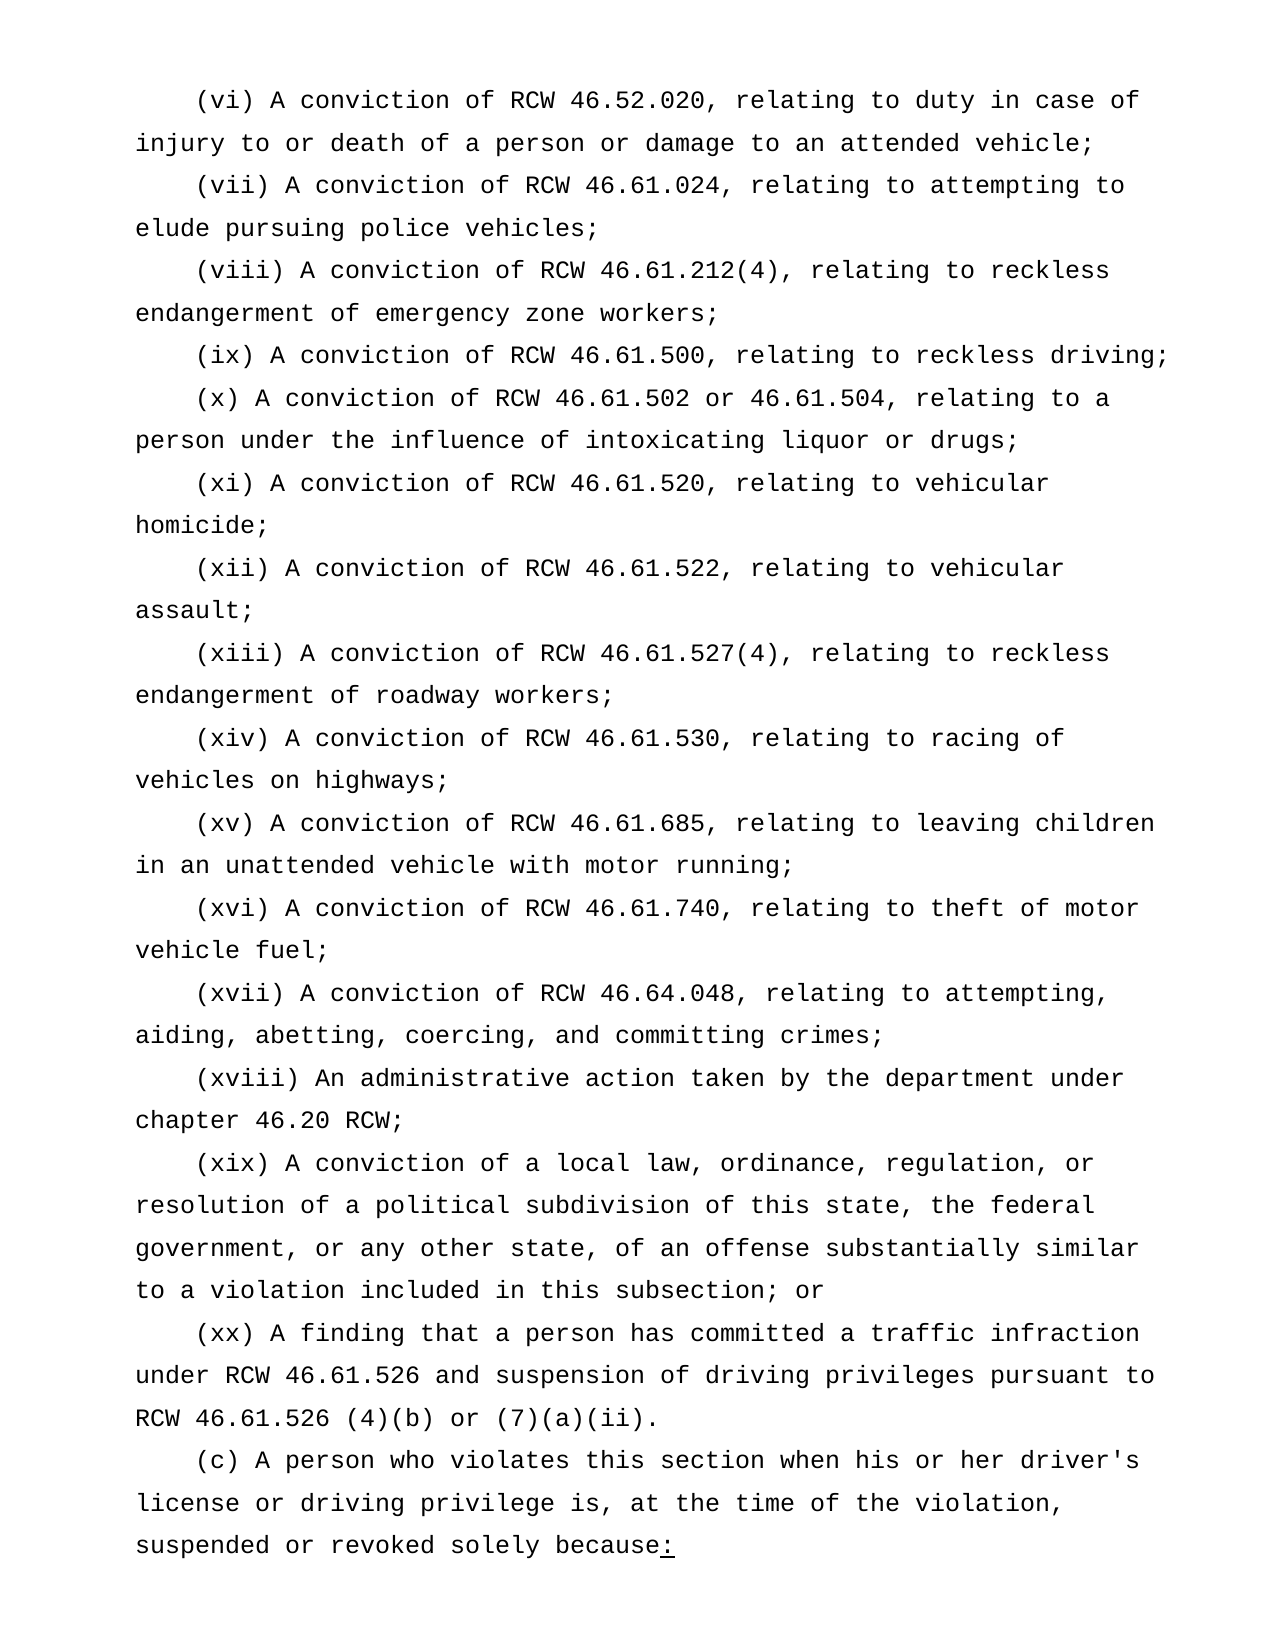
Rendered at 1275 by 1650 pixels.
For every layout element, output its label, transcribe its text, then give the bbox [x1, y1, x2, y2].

text (vi) A conviction of RCW 46.52.020, relating to duty in case of injury to or death of a person or damage to an attended vehicle; [135, 75, 1170, 160]
text (ix) A conviction of RCW 46.61.500, relating to reckless driving; [135, 330, 1170, 372]
text (vii) A conviction of RCW 46.61.024, relating to attempting to elude pursuing police vehicles; [135, 160, 1170, 245]
text (x) A conviction of RCW 46.61.502 or 46.61.504, relating to a person under the influence of intoxicating liquor or drugs; [135, 372, 1170, 457]
text (xvii) A conviction of RCW 46.64.048, relating to attempting, aiding, abetting, coercing, and committing crimes; [135, 967, 1170, 1052]
text (xii) A conviction of RCW 46.61.522, relating to vehicular assault; [135, 542, 1170, 627]
text (xiv) A conviction of RCW 46.61.530, relating to racing of vehicles on highways; [135, 712, 1170, 797]
text (xvi) A conviction of RCW 46.61.740, relating to theft of motor vehicle fuel; [135, 882, 1170, 967]
text (viii) A conviction of RCW 46.61.212(4), relating to reckless endangerment of emergency zone workers; [135, 245, 1170, 330]
text (xi) A conviction of RCW 46.61.520, relating to vehicular homicide; [135, 457, 1170, 542]
text (xix) A conviction of a local law, ordinance, regulation, or resolution of a political subdivision of this state, the federal government, or any other state, of an offense substantially similar to a violation included in this subsection; or [135, 1137, 1170, 1307]
text (xv) A conviction of RCW 46.61.685, relating to leaving children in an unattended vehicle with motor running; [135, 797, 1170, 882]
text (xiii) A conviction of RCW 46.61.527(4), relating to reckless endangerment of roadway workers; [135, 627, 1170, 712]
text (c) A person who violates this section when his or her driver's license or driving privilege is, at the time of the violation, suspended or revoked solely because: [135, 1435, 1170, 1562]
text (xx) A finding that a person has committed a traffic infraction under RCW 46.61.526 and suspension of driving privileges pursuant to RCW 46.61.526 (4)(b) or (7)(a)(ii). [135, 1307, 1170, 1435]
text (xviii) An administrative action taken by the department under chapter 46.20 RCW; [135, 1052, 1170, 1137]
